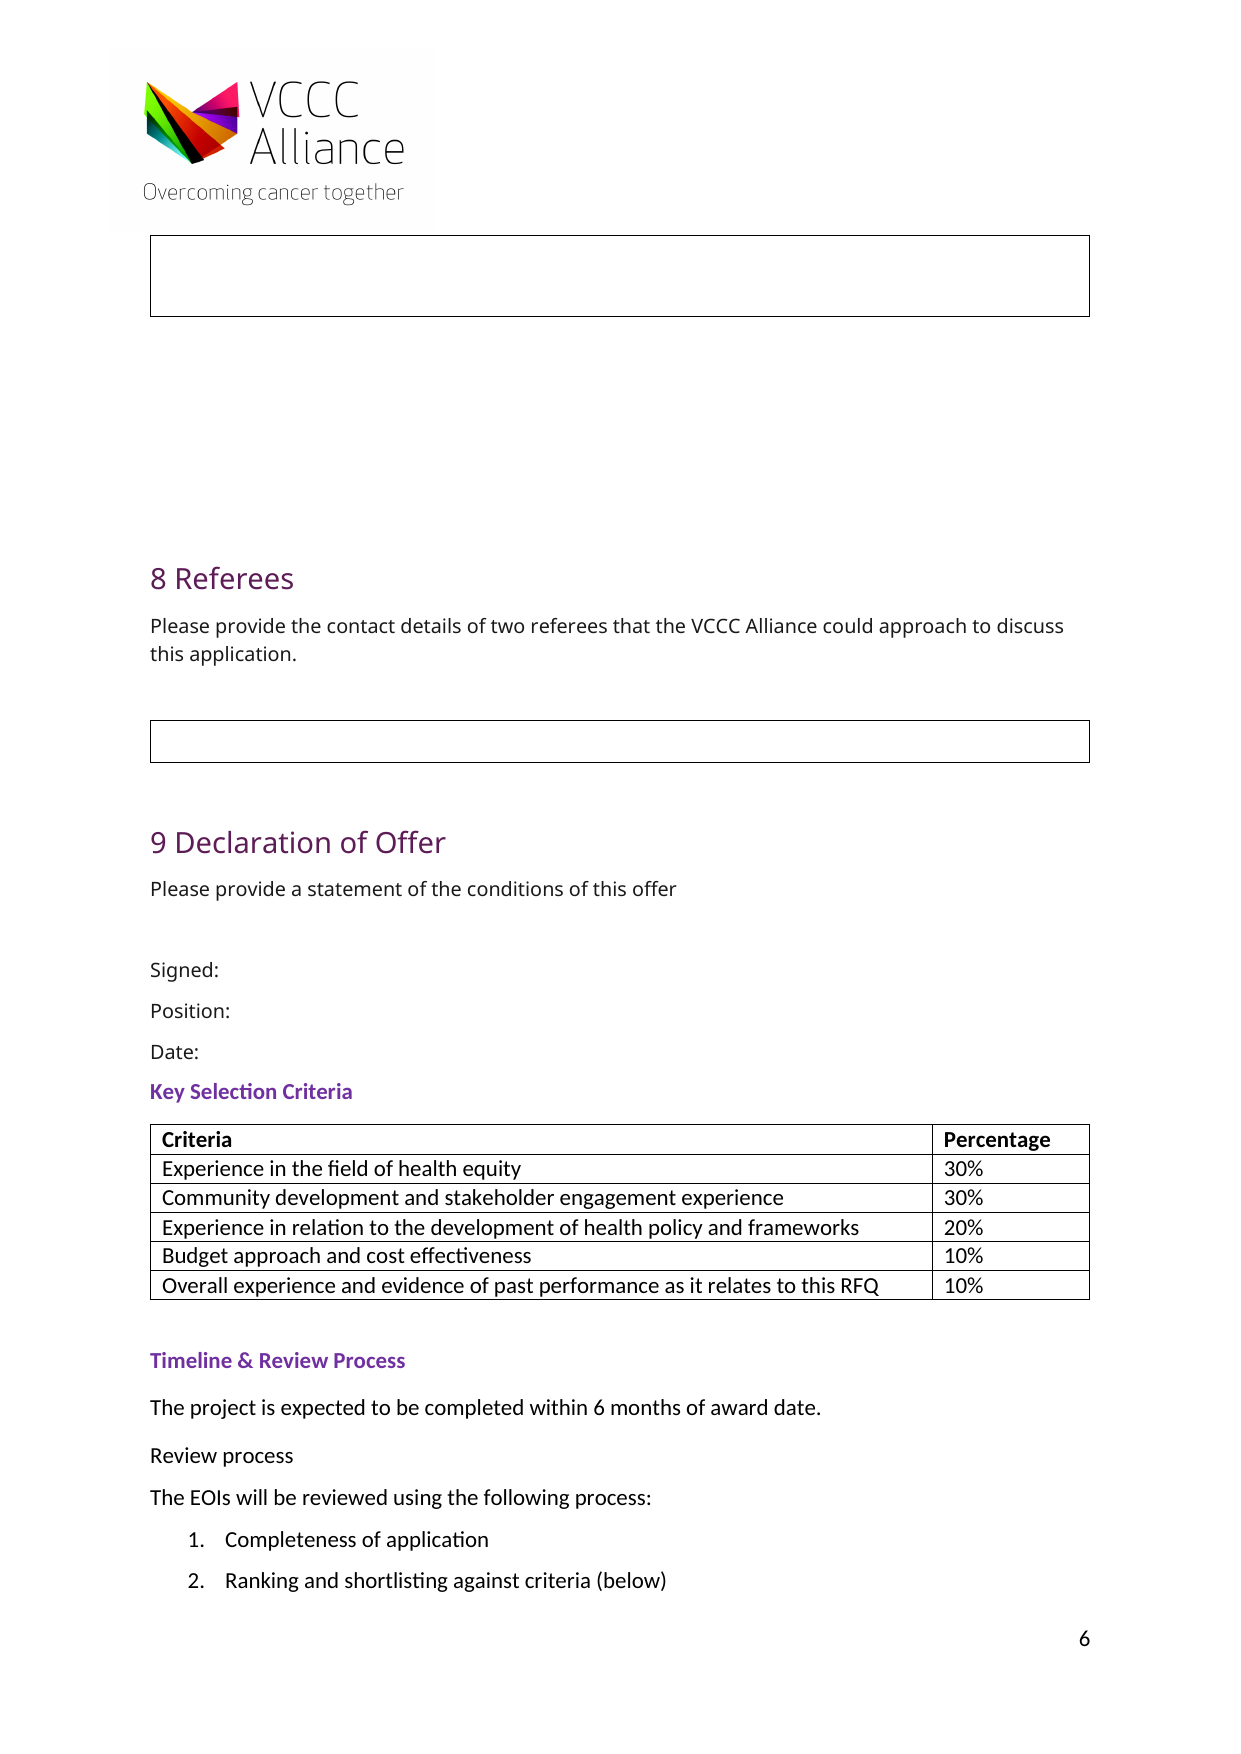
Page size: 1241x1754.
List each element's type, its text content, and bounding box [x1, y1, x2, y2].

table_cell 10% [933, 1242, 1089, 1270]
table_cell 30% [933, 1155, 1089, 1182]
picture [108, 47, 438, 233]
list Completeness of application [187, 1524, 1090, 1553]
table_cell Experience in relation to the development of health policy and frameworks [151, 1213, 932, 1241]
text Signed: [150, 956, 1090, 984]
table_cell Budget approach and cost effectiveness [151, 1242, 932, 1270]
text Date: [150, 1037, 1090, 1065]
subtitle 9 Declaration of Offer [150, 822, 1090, 862]
text Position: [150, 996, 1090, 1024]
table_header [151, 236, 1089, 316]
text The EOIs will be reviewed using the following process: [150, 1482, 1090, 1511]
table_cell 20% [933, 1213, 1089, 1241]
table_header Percentage [933, 1125, 1089, 1153]
text The project is expected to be completed within 6 months of award date. [150, 1393, 1090, 1422]
table_cell 10% [933, 1271, 1089, 1299]
subtitle 8 Referees [150, 558, 1090, 598]
table_cell Community development and stakeholder engagement experience [151, 1184, 932, 1212]
table_header [151, 721, 1089, 762]
list Ranking and shortlisting against criteria (below) [187, 1565, 1090, 1594]
table_cell Overall experience and evidence of past performance as it relates to this RFQ [151, 1271, 932, 1299]
text Timeline & Review Process [150, 1347, 1090, 1375]
table_cell 30% [933, 1184, 1089, 1212]
table_cell Experience in the field of health equity [151, 1155, 932, 1182]
text Please provide a statement of the conditions of this offer [150, 874, 1090, 902]
text Key Selection Criteria [150, 1077, 1090, 1106]
table_header Criteria [151, 1125, 932, 1153]
text Review process [150, 1440, 1090, 1469]
text Please provide the contact details of two referees that the VCCC Alliance could approach to discuss this application. [150, 611, 1090, 667]
